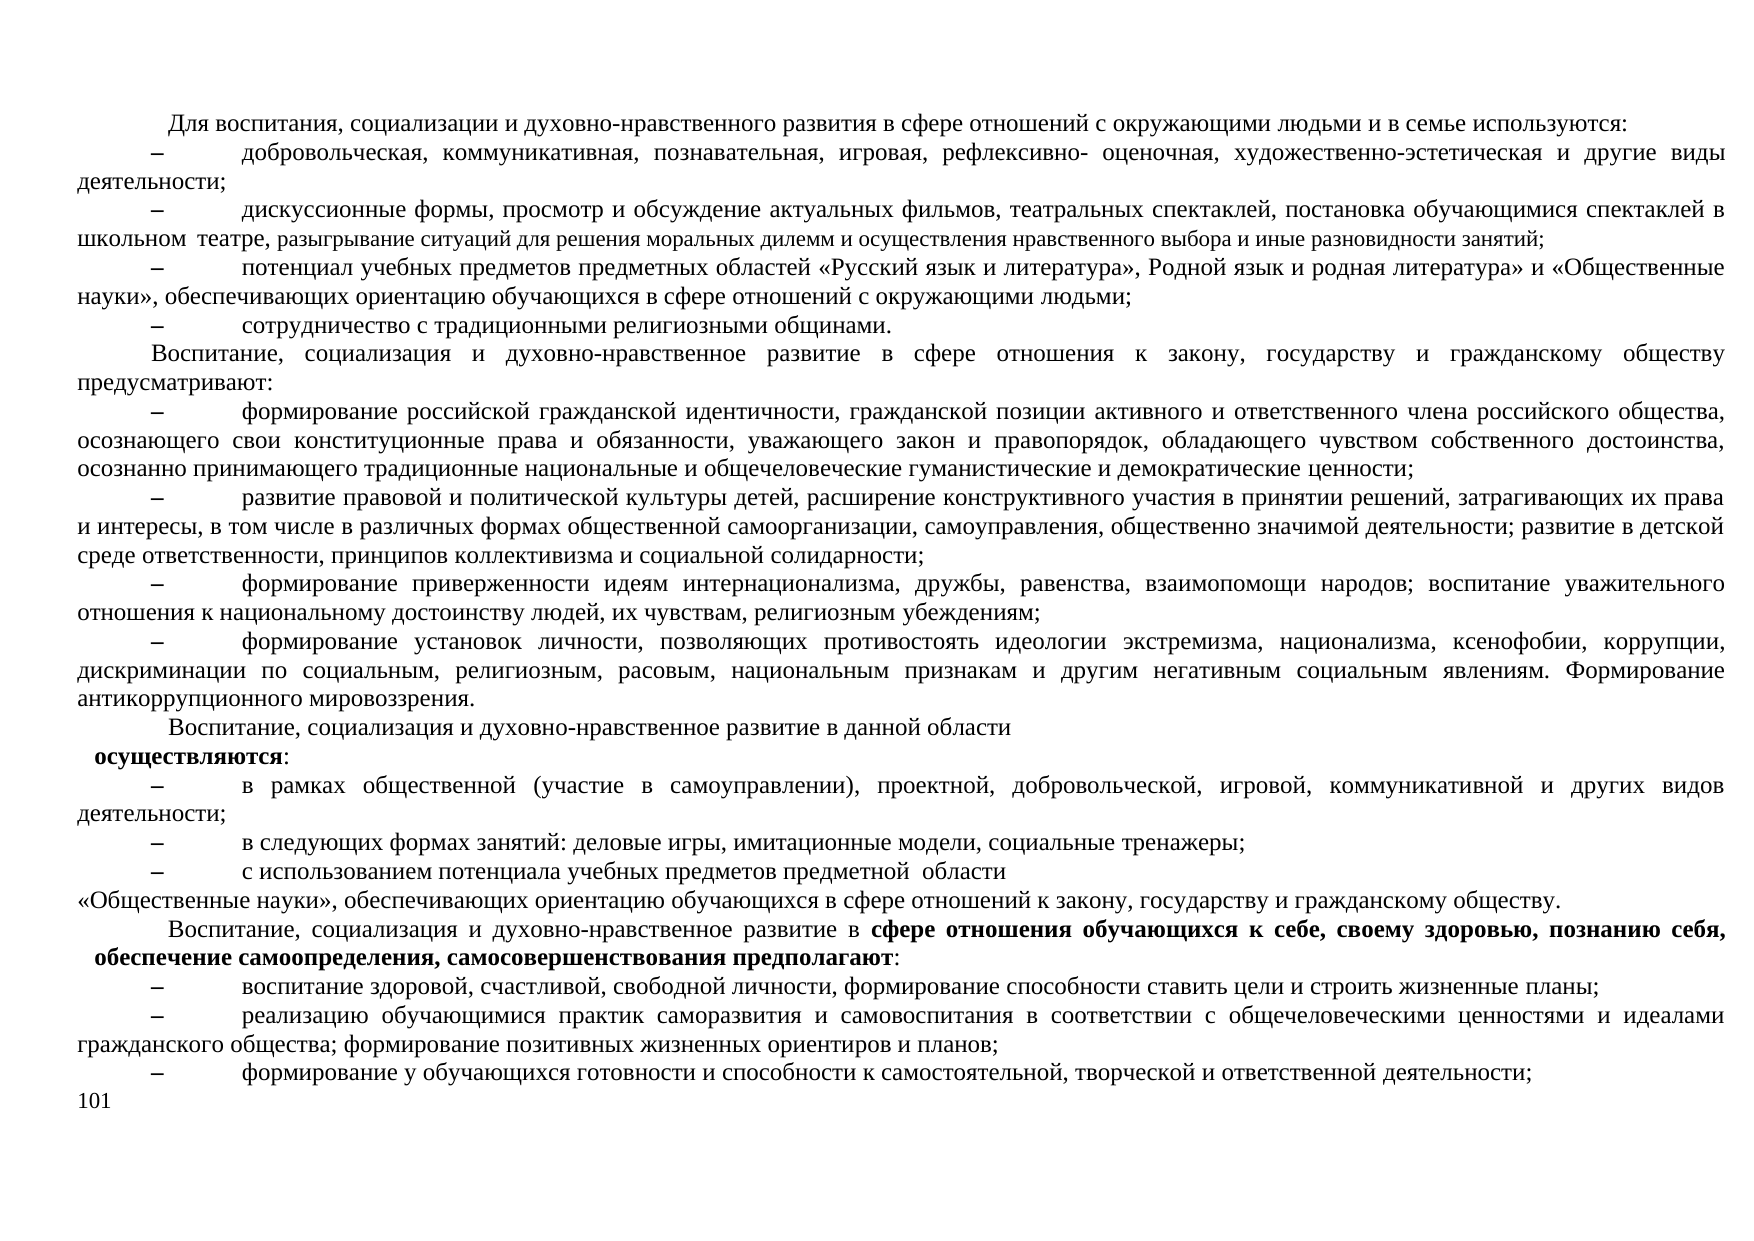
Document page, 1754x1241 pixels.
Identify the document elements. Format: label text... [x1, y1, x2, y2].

list с использованием потенциала учебных предметов предметной области [77, 856, 1739, 885]
subtitle осуществляются: [94, 741, 1739, 770]
list формирование установок личности, позволяющих противостоять идеологии экстремизма, национализма, ксенофобии, коррупции, дискриминации по социальным, религиозным, расовым, национальным признакам и другим негативным социальным явлениям. Формирование антикоррупционного мировоззрения. [77, 626, 1727, 712]
list потенциал учебных предметов предметных областей «Русский язык и литература», Родной язык и родная литература» и «Общественные науки», обеспечивающих ориентацию обучающихся в сфере отношений с окружающими людьми; [77, 252, 1726, 310]
text Воспитание, социализация и духовно-нравственное развитие в данной области [168, 712, 1739, 741]
list дискуссионные формы, просмотр и обсуждение актуальных фильмов, театральных спектаклей, постановка обучающимися спектаклей в школьном театре, разыгрывание ситуаций для решения моральных дилемм и осуществления нравственного выбора и иные разновидности занятий; [77, 194, 1726, 252]
list в рамках общественной (участие в самоуправлении), проектной, добровольческой, игровой, коммуникативной и других видов деятельности; [77, 770, 1726, 827]
list реализацию обучающимися практик саморазвития и самовоспитания в соответствии с общечеловеческими ценностями и идеалами гражданского общества; формирование позитивных жизненных ориентиров и планов; [77, 1000, 1726, 1057]
list сотрудничество с традиционными религиозными общинами. [77, 310, 1739, 338]
list развитие правовой и политической культуры детей, расширение конструктивного участия в принятии решений, затрагивающих их права и интересы, в том числе в различных формах общественной самоорганизации, самоуправления, общественно значимой деятельности; развитие в детской среде ответственности, принципов коллективизма и социальной солидарности; [77, 482, 1726, 568]
text Для воспитания, социализации и духовно-нравственного развития в сфере отношений с окружающими людьми и в семье используются: [92, 108, 1739, 137]
list формирование у обучающихся готовности и способности к самостоятельной, творческой и ответственной деятельности; [77, 1057, 1727, 1086]
text Воспитание, социализация и духовно-нравственное развитие в сфере отношения обучающихся к себе, своему здоровью, познанию себя, обеспечение самоопределения, самосовершенствования предполагают: [94, 914, 1727, 971]
list формирование российской гражданской идентичности, гражданской позиции активного и ответственного члена российского общества, осознающего свои конституционные права и обязанности, уважающего закон и правопорядок, обладающего чувством собственного достоинства, осознанно принимающего традиционные национальные и общечеловеческие гуманистические и демократические ценности; [77, 396, 1727, 482]
text «Общественные науки», обеспечивающих ориентацию обучающихся в сфере отношений к закону, государству и гражданскому обществу. [77, 885, 1739, 914]
list добровольческая, коммуникативная, познавательная, игровая, рефлексивно- оценочная, художественно-эстетическая и другие виды деятельности; [77, 137, 1727, 194]
list воспитание здоровой, счастливой, свободной личности, формирование способности ставить цели и строить жизненные планы; [77, 971, 1726, 1000]
text Воспитание, социализация и духовно-нравственное развитие в сфере отношения к закону, государству и гражданскому обществу предусматривают: [77, 338, 1726, 396]
list в следующих формах занятий: деловые игры, имитационные модели, социальные тренажеры; [77, 827, 1726, 856]
list формирование приверженности идеям интернационализма, дружбы, равенства, взаимопомощи народов; воспитание уважительного отношения к национальному достоинству людей, их чувствам, религиозным убеждениям; [77, 568, 1726, 626]
